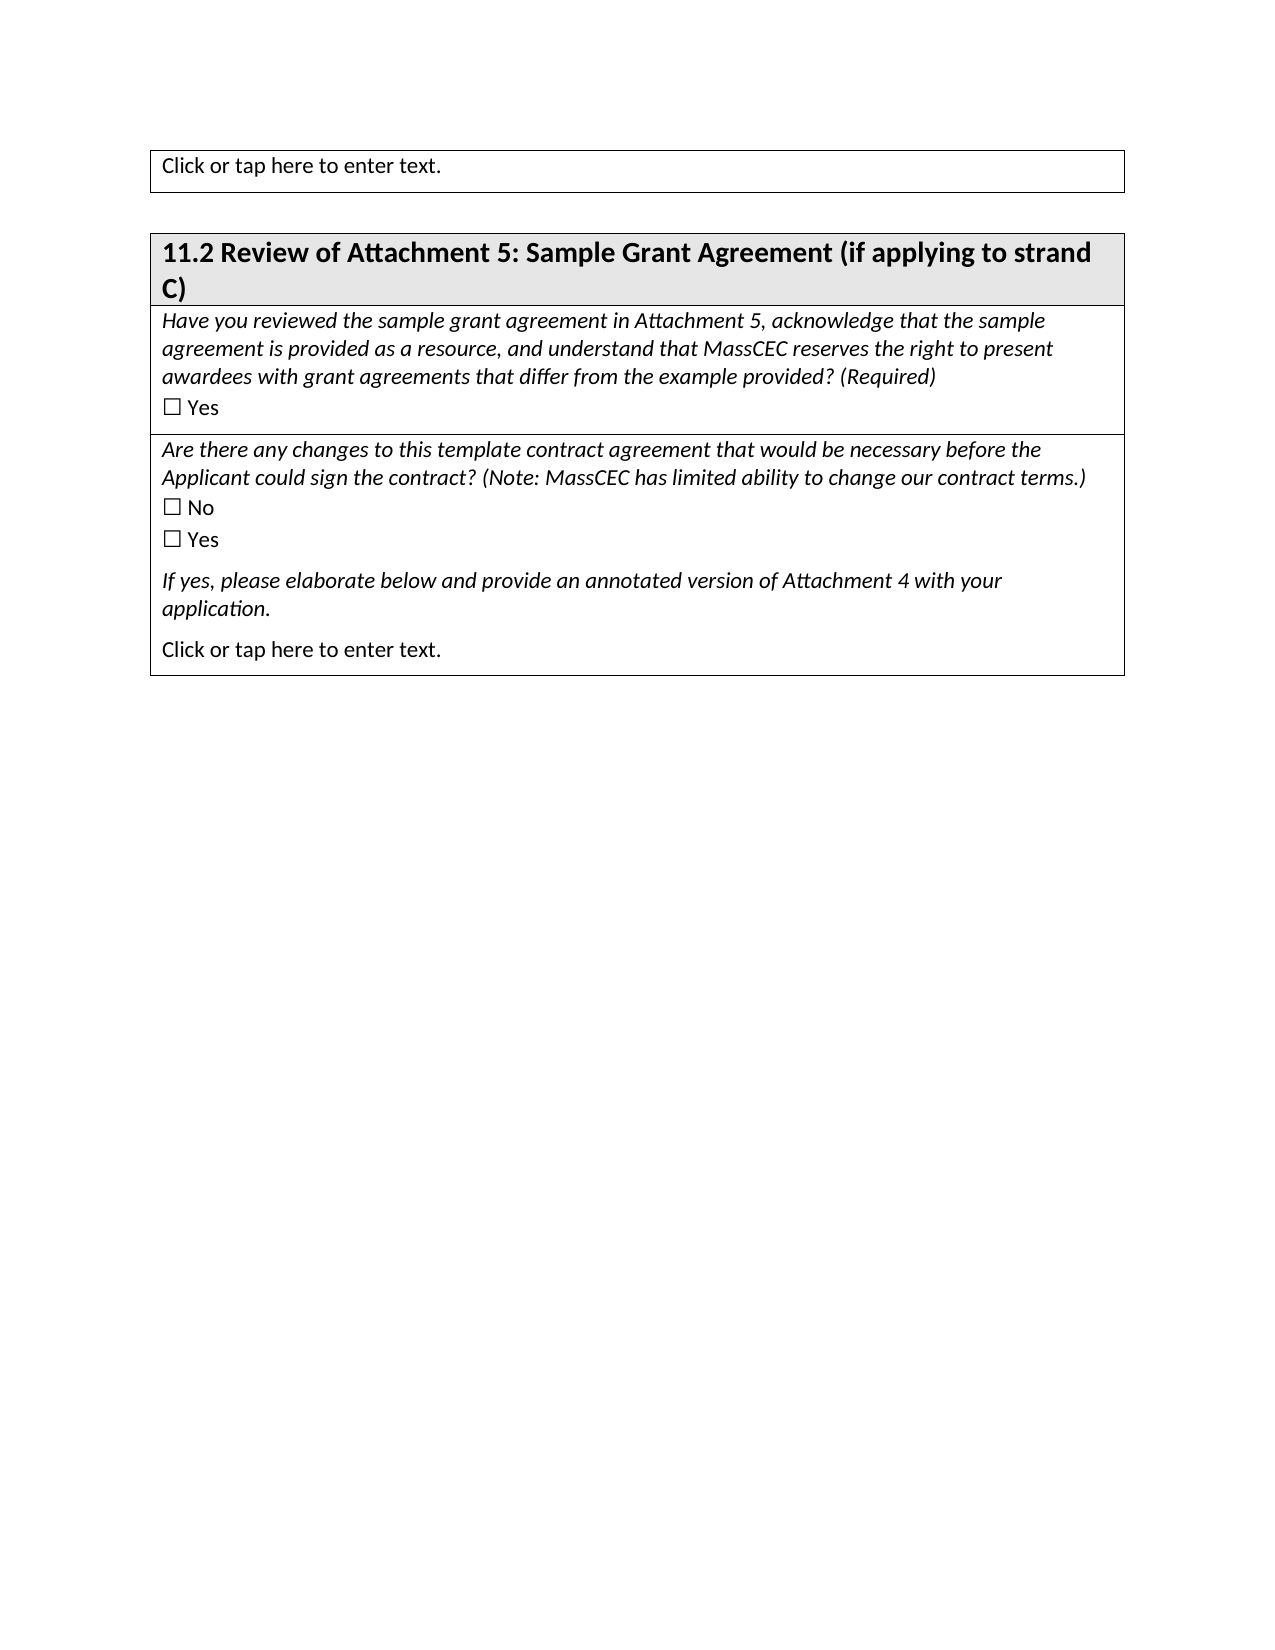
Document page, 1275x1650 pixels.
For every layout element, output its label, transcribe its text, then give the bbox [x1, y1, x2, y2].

table_cell Have you reviewed the sample grant agreement in Attachment 5, acknowledge that the sample agreement is provided as a resource, and understand that MassCEC reserves the right to present awardees with grant agreements that differ from the example provided? (Required) [151, 306, 1124, 391]
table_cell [151, 151, 1124, 192]
table_header 11.2 Review of Attachment 5: Sample Grant Agreement (if applying to strand C) [151, 234, 1124, 305]
table_cell Yes [151, 391, 1124, 434]
